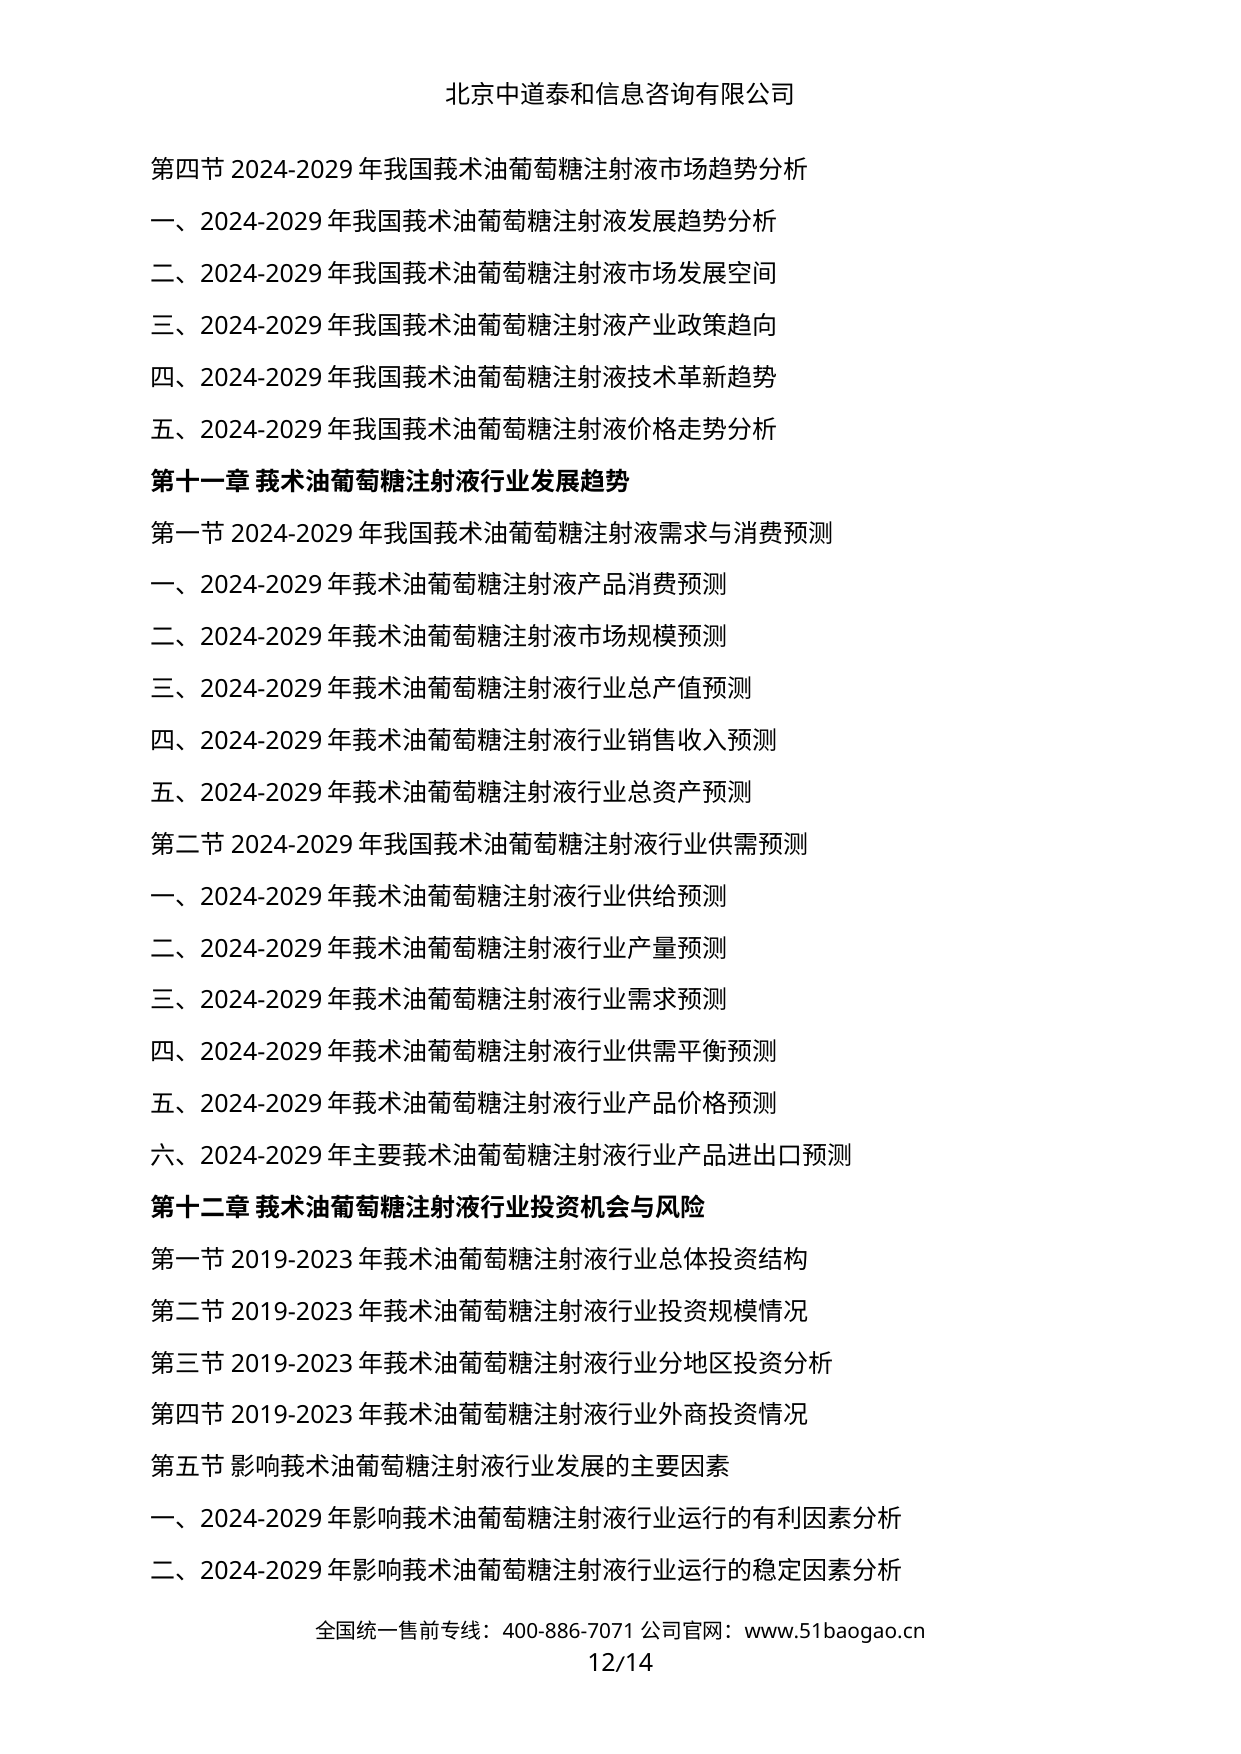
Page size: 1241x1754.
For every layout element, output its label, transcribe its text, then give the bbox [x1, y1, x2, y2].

text 一、2024-2029年莪术油葡萄糖注射液产品消费预测 [150, 565, 1090, 601]
text 三、2024-2029年莪术油葡萄糖注射液行业总产值预测 [150, 669, 1090, 705]
text 第一节 2024-2029年我国莪术油葡萄糖注射液需求与消费预测 [150, 513, 1090, 549]
text 六、2024-2029年主要莪术油葡萄糖注射液行业产品进出口预测 [150, 1136, 1090, 1172]
text 四、2024-2029年莪术油葡萄糖注射液行业供需平衡预测 [150, 1032, 1090, 1068]
text 五、2024-2029年莪术油葡萄糖注射液行业总资产预测 [150, 772, 1090, 809]
text 第二节 2019-2023年莪术油葡萄糖注射液行业投资规模情况 [150, 1291, 1090, 1327]
text 二、2024-2029年莪术油葡萄糖注射液市场规模预测 [150, 617, 1090, 653]
text 第十一章 莪术油葡萄糖注射液行业发展趋势 [150, 461, 1090, 497]
text 三、2024-2029年我国莪术油葡萄糖注射液产业政策趋向 [150, 306, 1090, 342]
text 第十二章 莪术油葡萄糖注射液行业投资机会与风险 [150, 1187, 1090, 1224]
text 二、2024-2029年影响莪术油葡萄糖注射液行业运行的稳定因素分析 [150, 1551, 1090, 1587]
text 二、2024-2029年莪术油葡萄糖注射液行业产量预测 [150, 928, 1090, 964]
text 第四节 2024-2029年我国莪术油葡萄糖注射液市场趋势分析 [150, 150, 1090, 186]
text 第五节 影响莪术油葡萄糖注射液行业发展的主要因素 [150, 1447, 1090, 1483]
text 第三节 2019-2023年莪术油葡萄糖注射液行业分地区投资分析 [150, 1343, 1090, 1379]
text 四、2024-2029年莪术油葡萄糖注射液行业销售收入预测 [150, 721, 1090, 757]
text 五、2024-2029年我国莪术油葡萄糖注射液价格走势分析 [150, 409, 1090, 446]
text 第四节 2019-2023年莪术油葡萄糖注射液行业外商投资情况 [150, 1395, 1090, 1431]
text 一、2024-2029年我国莪术油葡萄糖注射液发展趋势分析 [150, 202, 1090, 238]
text 第二节 2024-2029年我国莪术油葡萄糖注射液行业供需预测 [150, 824, 1090, 861]
text 一、2024-2029年影响莪术油葡萄糖注射液行业运行的有利因素分析 [150, 1499, 1090, 1535]
text 一、2024-2029年莪术油葡萄糖注射液行业供给预测 [150, 876, 1090, 912]
text 二、2024-2029年我国莪术油葡萄糖注射液市场发展空间 [150, 254, 1090, 290]
text 三、2024-2029年莪术油葡萄糖注射液行业需求预测 [150, 980, 1090, 1016]
text 四、2024-2029年我国莪术油葡萄糖注射液技术革新趋势 [150, 357, 1090, 394]
text 第一节 2019-2023年莪术油葡萄糖注射液行业总体投资结构 [150, 1239, 1090, 1276]
text 五、2024-2029年莪术油葡萄糖注射液行业产品价格预测 [150, 1084, 1090, 1120]
